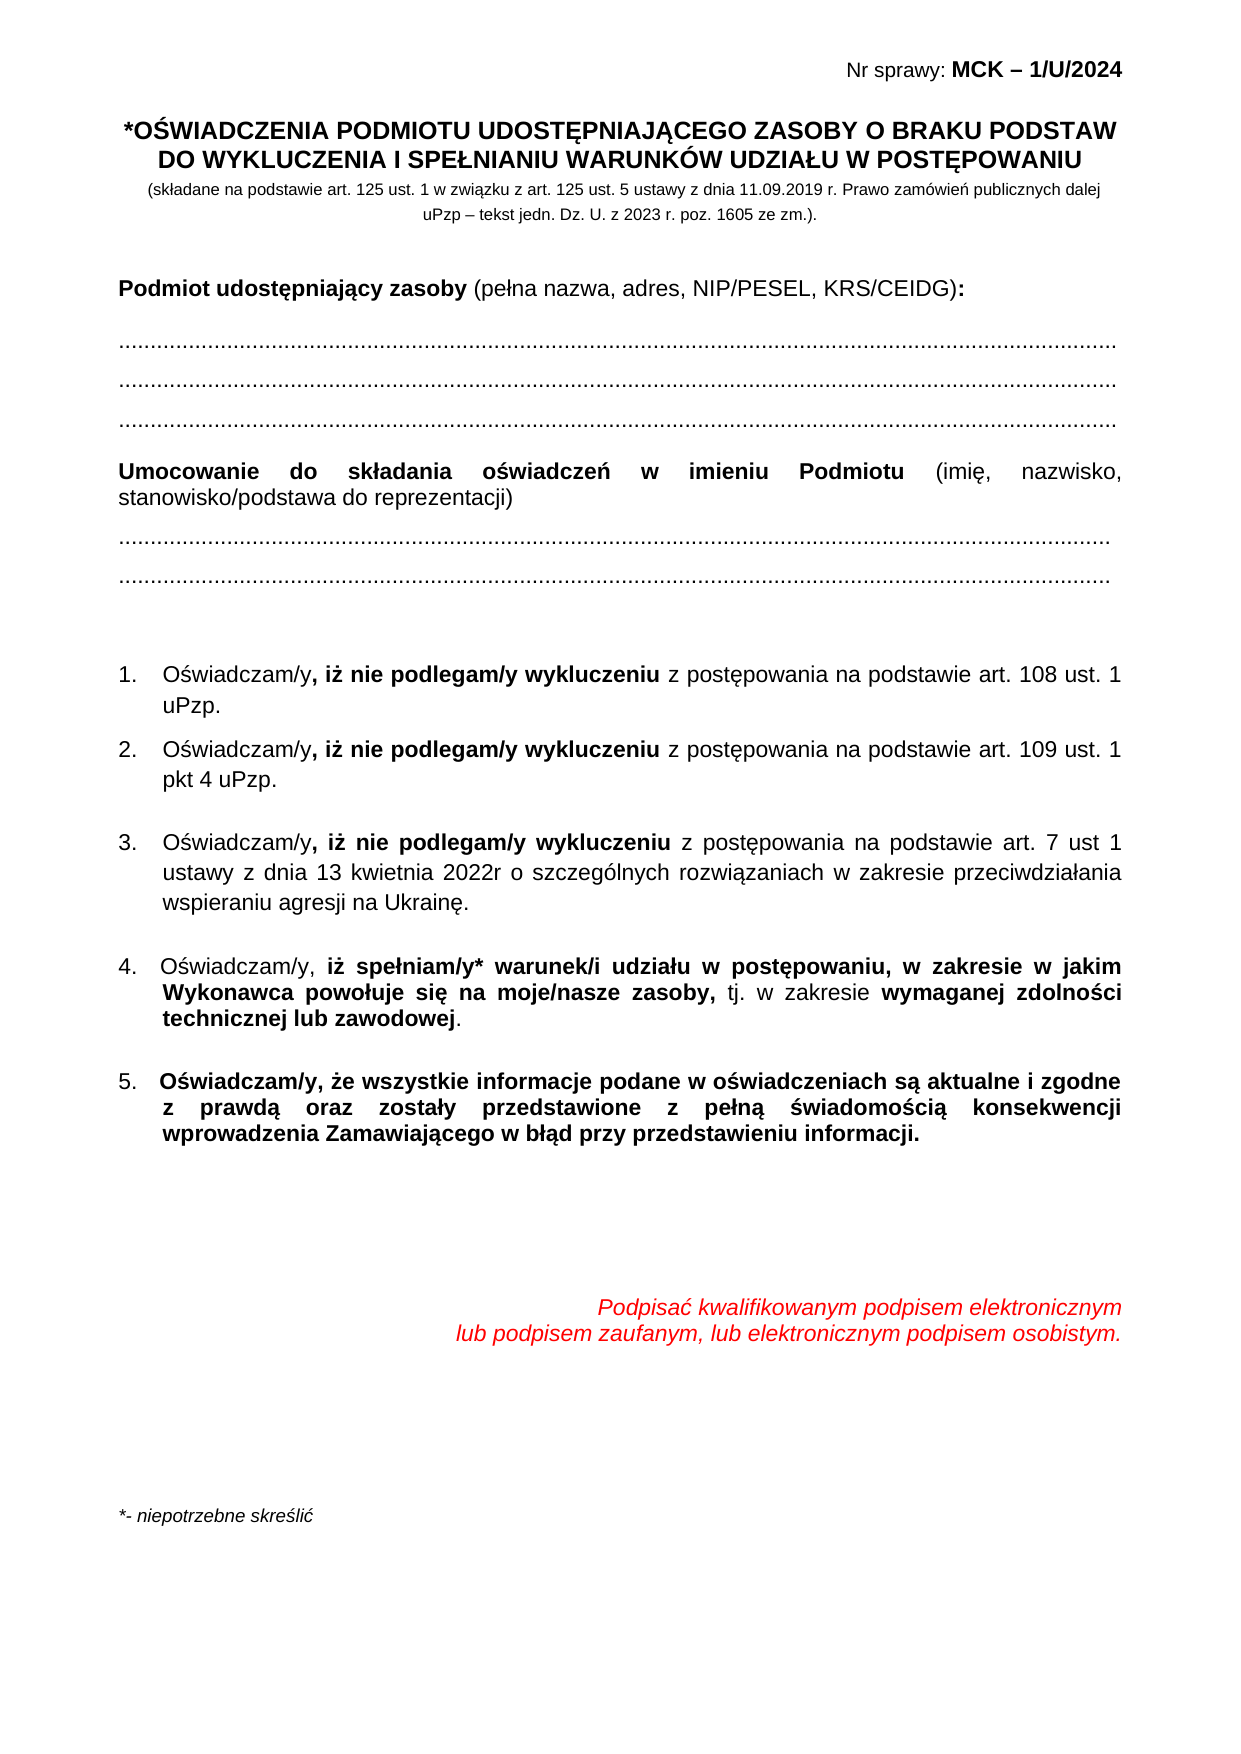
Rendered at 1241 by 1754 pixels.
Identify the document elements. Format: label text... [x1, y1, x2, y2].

text *OŚWIADCZENIA PODMIOTU UDOSTĘPNIAJĄCEGO ZASOBY O BRAKU PODSTAW DO WYKLUCZENIA I SPEŁNIANIU WARUNKÓW UDZIAŁU W POSTĘPOWANIU [118, 116, 1122, 173]
list Oświadczam/y, iż nie podlegam/y wykluczeniu z postępowania na podstawie art. 108 ust. 1 uPzp. [118, 661, 1122, 718]
text ............................................................................................................................................................. [118, 327, 1122, 353]
text Umocowanie do składania oświadczeń w imieniu Podmiotu (imię, nazwisko, stanowisko/podstawa do reprezentacji) [118, 458, 1122, 511]
text (składane na podstawie art. 125 ust. 1 w związku z art. 125 ust. 5 ustawy z dnia 11.09.2019 r. Prawo zamówień publicznych dalej uPzp – tekst jedn. Dz. U. z 2023 r. poz. 1605 ze zm.). [118, 173, 1122, 223]
text Podmiot udostępniający zasoby (pełna nazwa, adres, NIP/PESEL, KRS/CEIDG): [118, 275, 1122, 301]
text ............................................................................................................................................................ [118, 523, 1122, 549]
text 5. Oświadczam/y, że wszystkie informacje podane w oświadczeniach są aktualne i zgodne z prawdą oraz zostały przedstawione z pełną świadomością konsekwencji wprowadzenia Zamawiającego w błąd przy przedstawieniu informacji. [118, 1068, 1122, 1147]
text *- niepotrzebne skreślić [118, 1504, 1122, 1526]
text 4. Oświadczam/y, iż spełniam/y* warunek/i udziału w postępowaniu, w zakresie w jakim Wykonawca powołuje się na moje/nasze zasoby, tj. w zakresie wymaganej zdolności technicznej lub zawodowej. [118, 953, 1122, 1032]
text ............................................................................................................................................................. [118, 366, 1122, 393]
text Nr sprawy: MCK – 1/U/2024 [118, 56, 1122, 82]
text ............................................................................................................................................................ [118, 562, 1122, 589]
text ............................................................................................................................................................. [118, 406, 1122, 432]
list Oświadczam/y, iż nie podlegam/y wykluczeniu z postępowania na podstawie art. 7 ust 1 ustawy z dnia 13 kwietnia 2022r o szczególnych rozwiązaniach w zakresie przeciwdziałania wspieraniu agresji na Ukrainę. [118, 829, 1122, 916]
text lub podpisem zaufanym, lub elektronicznym podpisem osobistym. [162, 1320, 1122, 1347]
list Oświadczam/y, iż nie podlegam/y wykluczeniu z postępowania na podstawie art. 109 ust. 1 pkt 4 uPzp. [118, 736, 1122, 792]
text Podpisać kwalifikowanym podpisem elektronicznym [162, 1294, 1122, 1320]
